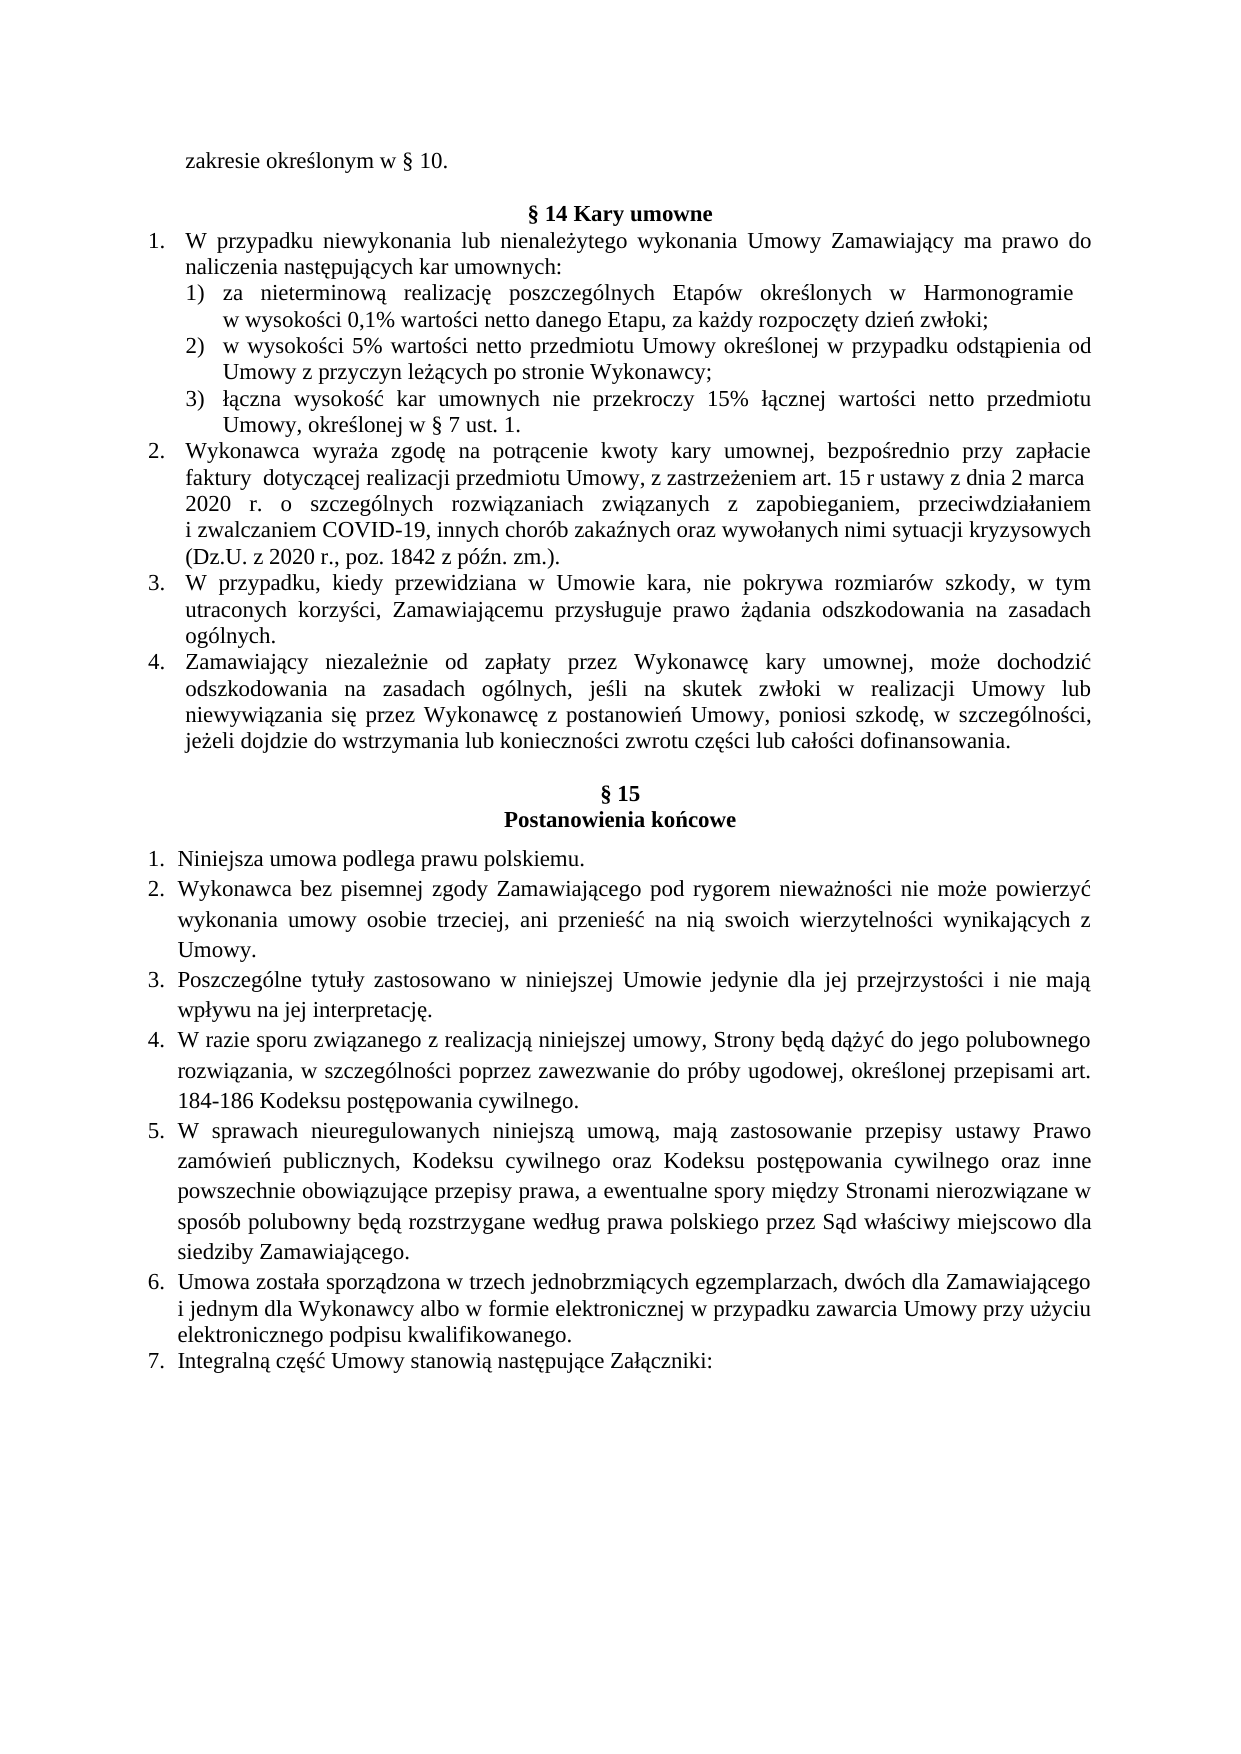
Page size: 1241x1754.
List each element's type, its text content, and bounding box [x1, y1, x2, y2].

list Wykonawca wyraża zgodę na potrącenie kwoty kary umownej, bezpośrednio przy zapłacie faktury dotyczącej realizacji przedmiotu Umowy, z zastrzeżeniem art. 15 r ustawy z dnia 2 marca 2020 r. o szczególnych rozwiązaniach związanych z zapobieganiem, przeciwdziałaniem i zwalczaniem COVID-19, innych chorób zakaźnych oraz wywołanych nimi sytuacji kryzysowych (Dz.U. z 2020 r., poz. 1842 z późn. zm.). [148, 437, 1093, 569]
text Postanowienia końcowe [148, 806, 1093, 833]
list Zamawiający niezależnie od zapłaty przez Wykonawcę kary umownej, może dochodzić odszkodowania na zasadach ogólnych, jeśli na skutek zwłoki w realizacji Umowy lub niewywiązania się przez Wykonawcę z postanowień Umowy, poniosi szkodę, w szczególności, jeżeli dojdzie do wstrzymania lub konieczności zwrotu części lub całości dofinansowania. [148, 648, 1093, 754]
list W przypadku niewykonania lub nienależytego wykonania Umowy Zamawiający ma prawo do naliczenia następujących kar umownych: [148, 227, 1093, 279]
list łączna wysokość kar umownych nie przekroczy 15% łącznej wartości netto przedmiotu Umowy, określonej w § 7 ust. 1. [185, 385, 1093, 437]
list Niniejsza umowa podlega prawu polskiemu. [148, 845, 1093, 872]
list W razie sporu związanego z realizacją niniejszej umowy, Strony będą dążyć do jego polubownego rozwiązania, w szczególności poprzez zawezwanie do próby ugodowej, określonej przepisami art. 184-186 Kodeksu postępowania cywilnego. [148, 1027, 1093, 1113]
list Integralną część Umowy stanowią następujące Załączniki: [148, 1347, 1093, 1374]
list W sprawach nieuregulowanych niniejszą umową, mają zastosowanie przepisy ustawy Prawo zamówień publicznych, Kodeksu cywilnego oraz Kodeksu postępowania cywilnego oraz inne powszechnie obowiązujące przepisy prawa, a ewentualne spory między Stronami nierozwiązane w sposób polubowny będą rozstrzygane według prawa polskiego przez Sąd właściwy miejscowo dla siedziby Zamawiającego. [148, 1117, 1093, 1264]
list za nieterminową realizację poszczególnych Etapów określonych w Harmonogramie w wysokości 0,1% wartości netto danego Etapu, za każdy rozpoczęty dzień zwłoki; [185, 279, 1093, 332]
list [148, 148, 1093, 174]
list Wykonawca bez pisemnej zgody Zamawiającego pod rygorem nieważności nie może powierzyć wykonania umowy osobie trzeciej, ani przenieść na nią swoich wierzytelności wynikających z Umowy. [148, 876, 1093, 962]
text § 15 [148, 780, 1093, 806]
list Umowa została sporządzona w trzech jednobrzmiących egzemplarzach, dwóch dla Zamawiającego i jednym dla Wykonawcy albo w formie elektronicznej w przypadku zawarcia Umowy przy użyciu elektronicznego podpisu kwalifikowanego. [148, 1268, 1093, 1347]
list Poszczególne tytuły zastosowano w niniejszej Umowie jedynie dla jej przejrzystości i nie mają wpływu na jej interpretację. [148, 966, 1093, 1023]
list w wysokości 5% wartości netto przedmiotu Umowy określonej w przypadku odstąpienia od Umowy z przyczyn leżących po stronie Wykonawcy; [185, 332, 1093, 385]
text § 14 Kary umowne [148, 200, 1093, 227]
list W przypadku, kiedy przewidziana w Umowie kara, nie pokrywa rozmiarów szkody, w tym utraconych korzyści, Zamawiającemu przysługuje prawo żądania odszkodowania na zasadach ogólnych. [148, 569, 1093, 648]
